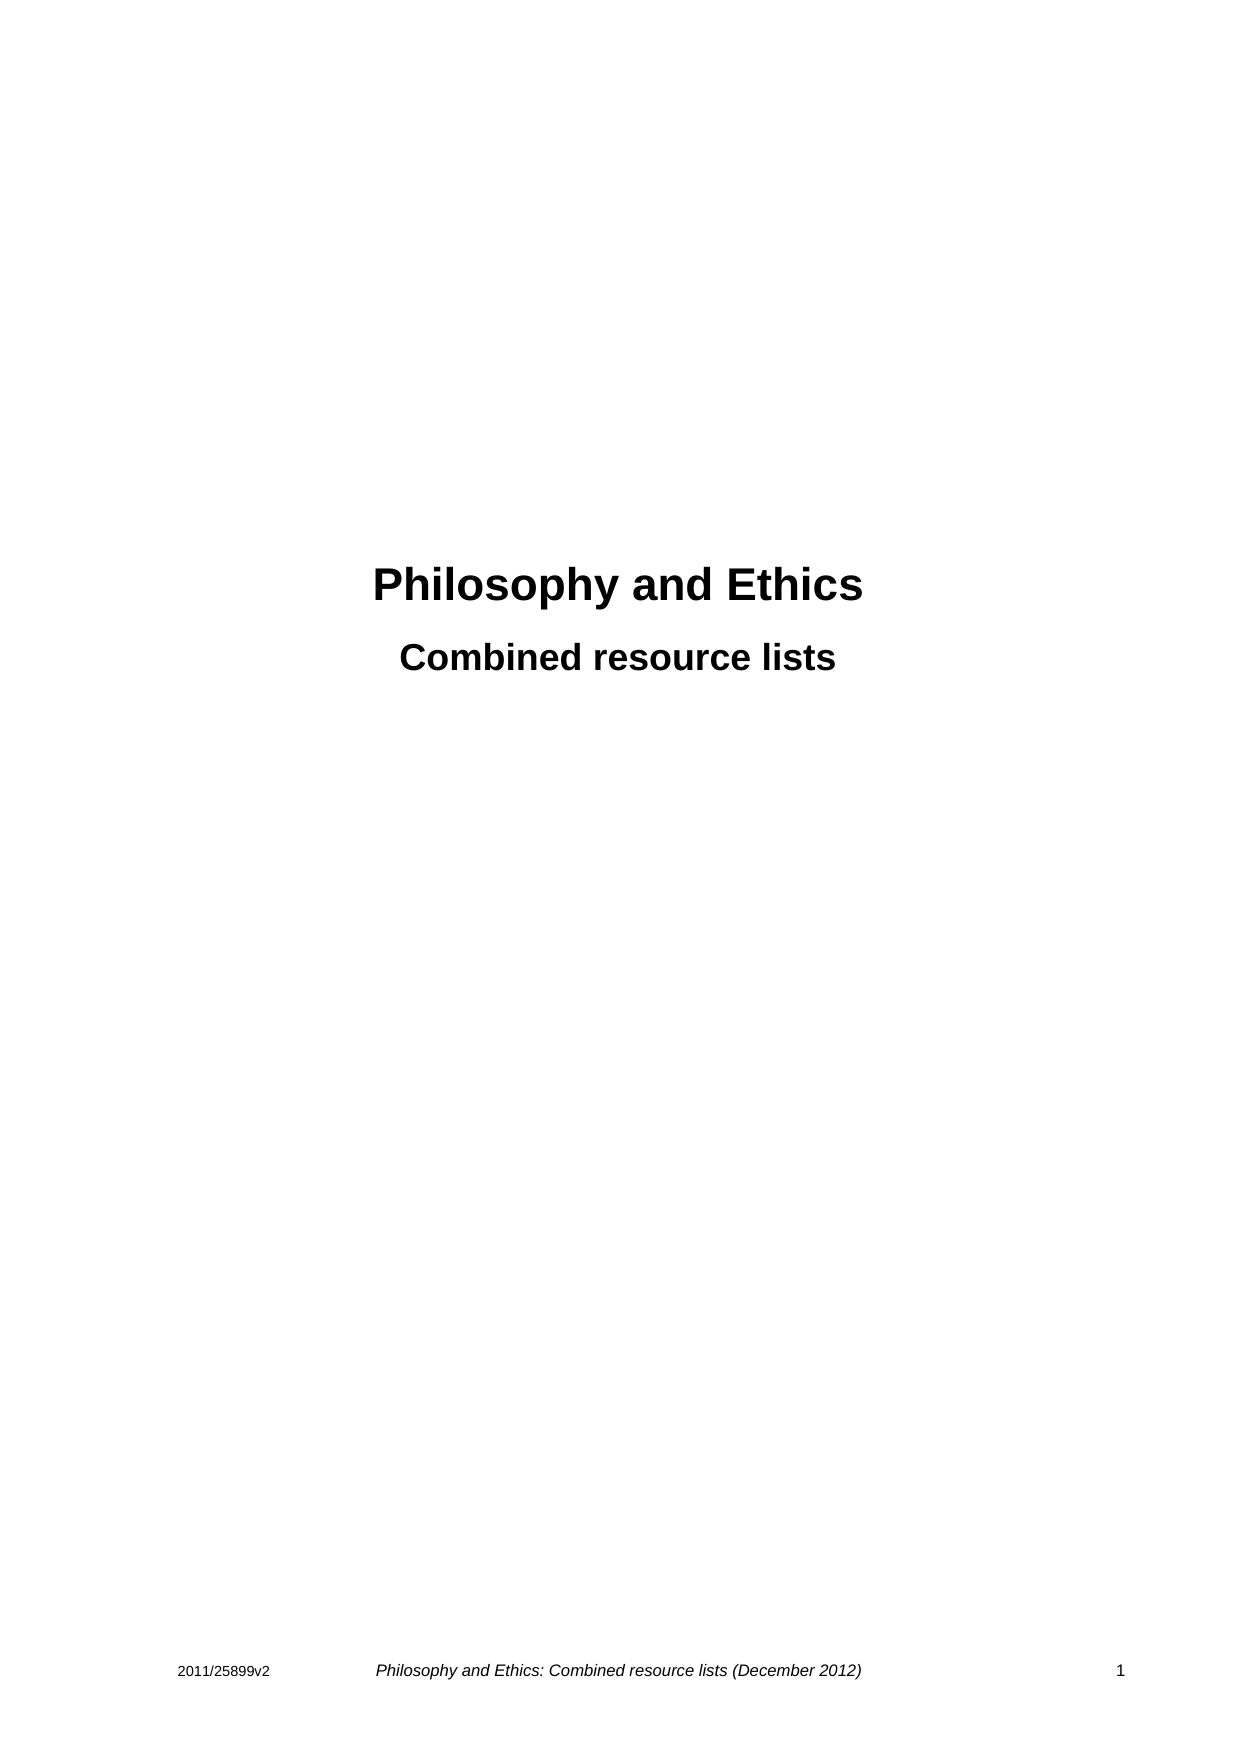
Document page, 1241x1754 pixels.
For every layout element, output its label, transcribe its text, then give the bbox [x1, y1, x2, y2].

text Philosophy and Ethics [187, 557, 1048, 610]
text Combined resource lists [187, 635, 1048, 678]
